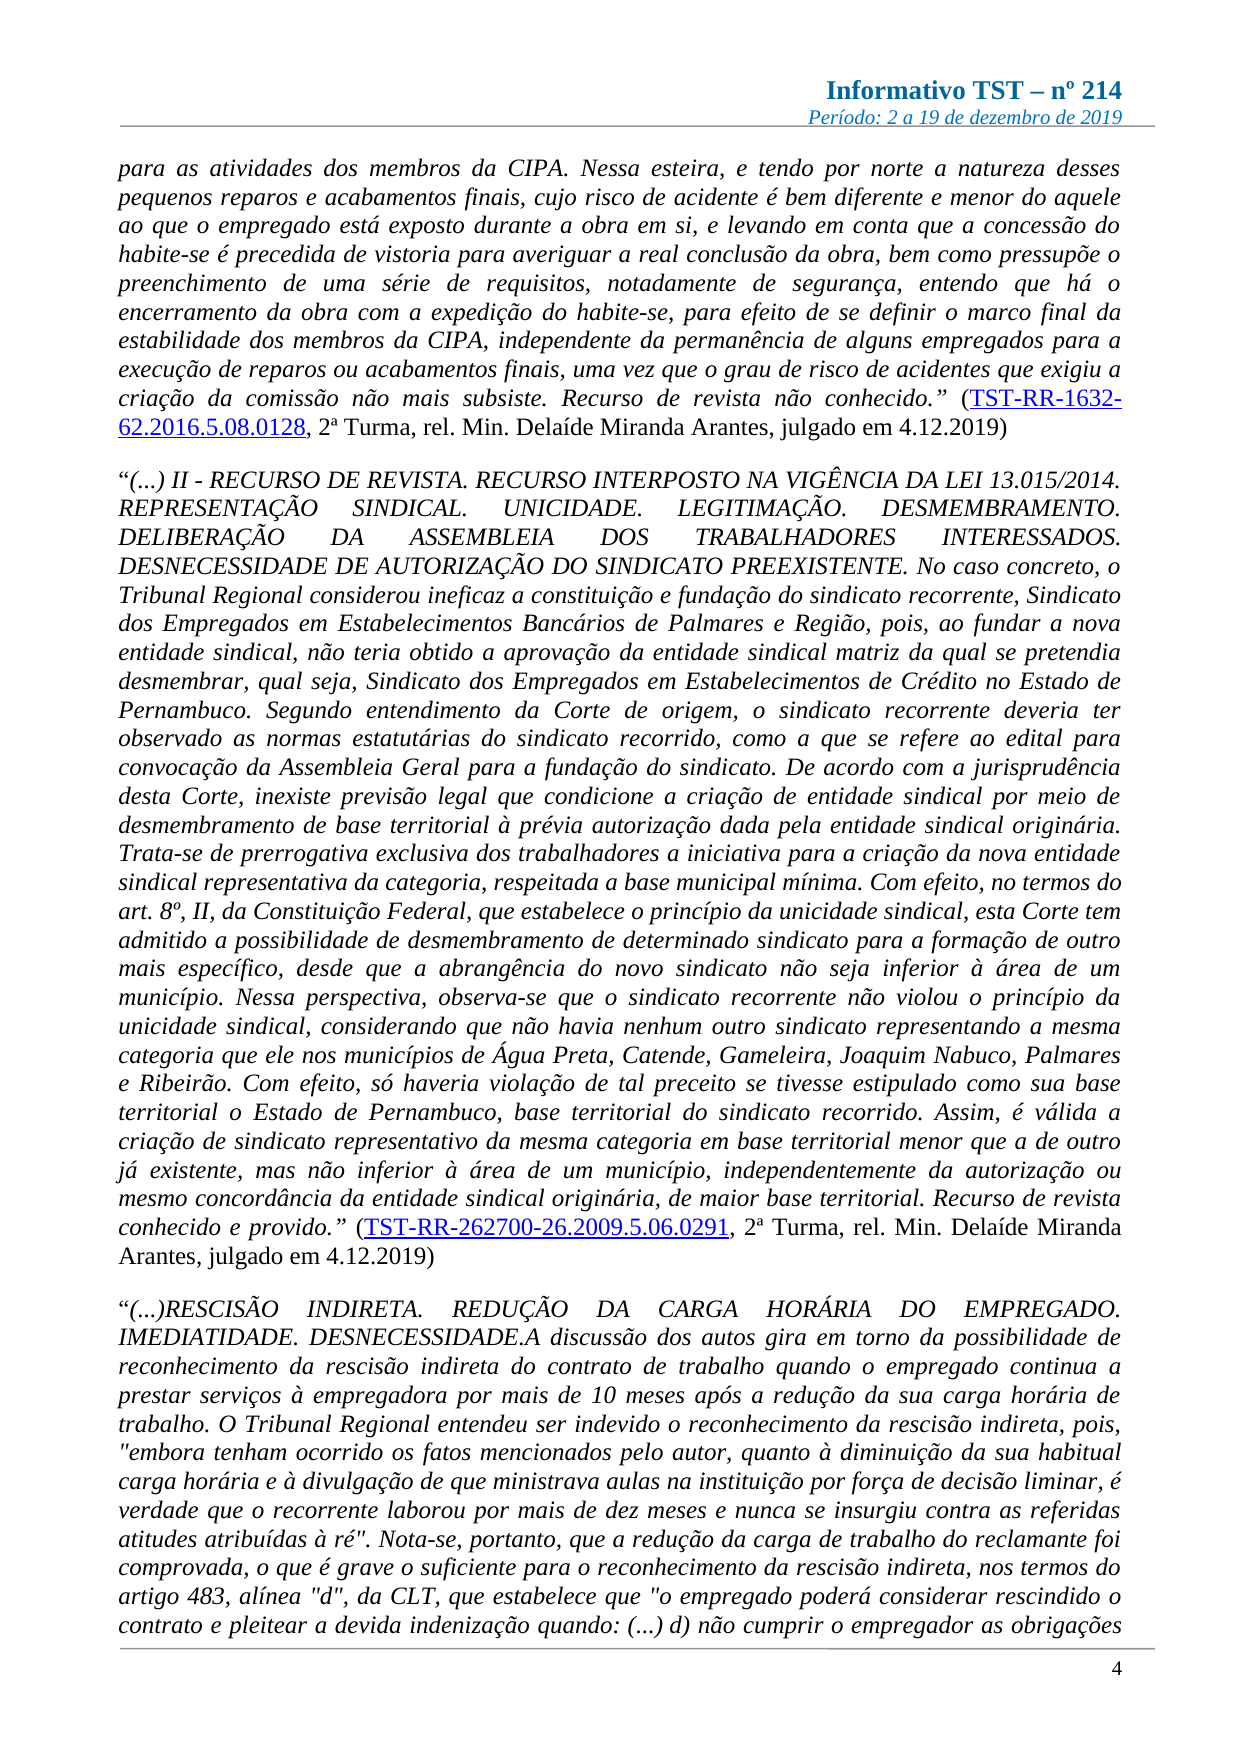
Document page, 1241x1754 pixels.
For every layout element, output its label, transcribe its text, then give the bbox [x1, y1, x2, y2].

text “(...) II - RECURSO DE REVISTA. RECURSO INTERPOSTO NA VIGÊNCIA DA LEI 13.015/2014. REPRESENTAÇÃO SINDICAL. UNICIDADE. LEGITIMAÇÃO. DESMEMBRAMENTO. DELIBERAÇÃO DA ASSEMBLEIA DOS TRABALHADORES INTERESSADOS. DESNECESSIDADE DE AUTORIZAÇÃO DO SINDICATO PREEXISTENTE. No caso concreto, o Tribunal Regional considerou ineficaz a constituição e fundação do sindicato recorrente, Sindicato dos Empregados em Estabelecimentos Bancários de Palmares e Região, pois, ao fundar a nova entidade sindical, não teria obtido a aprovação da entidade sindical matriz da qual se pretendia desmembrar, qual seja, Sindicato dos Empregados em Estabelecimentos de Crédito no Estado de Pernambuco. Segundo entendimento da Corte de origem, o sindicato recorrente deveria ter observado as normas estatutárias do sindicato recorrido, como a que se refere ao edital para convocação da Assembleia Geral para a fundação do sindicato. De acordo com a jurisprudência desta Corte, inexiste previsão legal que condicione a criação de entidade sindical por meio de desmembramento de base territorial à prévia autorização dada pela entidade sindical originária. Trata-se de prerrogativa exclusiva dos trabalhadores a iniciativa para a criação da nova entidade sindical representativa da categoria, respeitada a base municipal mínima. Com efeito, no termos do art. 8º, II, da Constituição Federal, que estabelece o princípio da unicidade sindical, esta Corte tem admitido a possibilidade de desmembramento de determinado sindicato para a formação de outro mais específico, desde que a abrangência do novo sindicato não seja inferior à área de um município. Nessa perspectiva, observa-se que o sindicato recorrente não violou o princípio da unicidade sindical, considerando que não havia nenhum outro sindicato representando a mesma categoria que ele nos municípios de Água Preta, Catende, Gameleira, Joaquim Nabuco, Palmares e Ribeirão. Com efeito, só haveria violação de tal preceito se tivesse estipulado como sua base territorial o Estado de Pernambuco, base territorial do sindicato recorrido. Assim, é válida a criação de sindicato representativo da mesma categoria em base territorial menor que a de outro já existente, mas não inferior à área de um município, independentemente da autorização ou mesmo concordância da entidade sindical originária, de maior base territorial. Recurso de revista conhecido e provido.” (TST-RR-262700-26.2009.5.06.0291, 2ª Turma, rel. Min. Delaíde Miranda Arantes, julgado em 4.12.2019) [118, 465, 1122, 1270]
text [118, 1294, 1122, 1639]
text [118, 153, 1122, 441]
